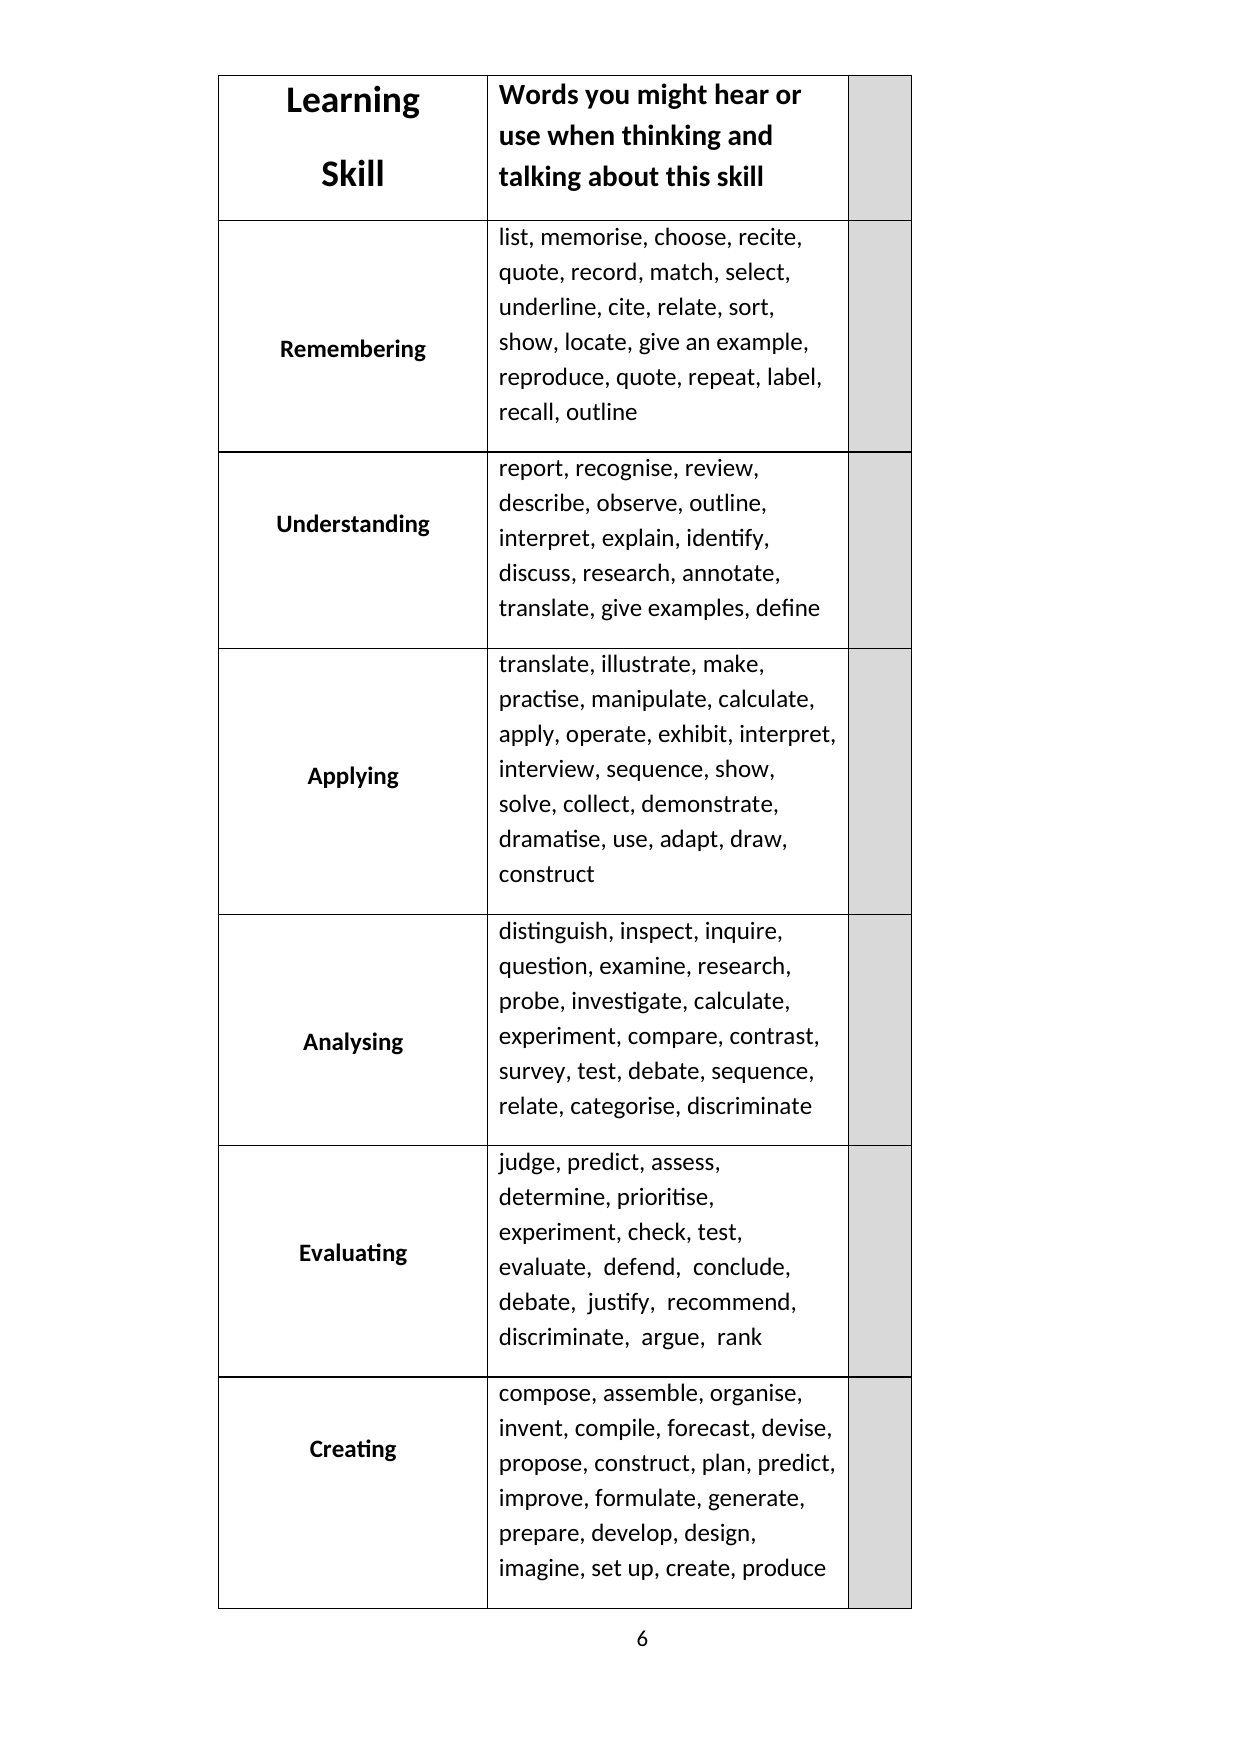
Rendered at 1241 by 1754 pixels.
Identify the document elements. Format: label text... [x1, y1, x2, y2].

table_cell Applying [219, 649, 487, 914]
table_cell Evaluating [219, 1146, 487, 1376]
table_cell [849, 453, 911, 648]
table_cell [849, 221, 911, 451]
table_cell [849, 1378, 911, 1608]
table_cell Creating [219, 1378, 487, 1608]
table_cell [849, 649, 911, 914]
table_header [849, 76, 911, 220]
table_cell judge, predict, assess, determine, prioritise, experiment, check, test, evaluate, defend, conclude, debate, justify, recommend, discriminate, argue, rank [488, 1146, 848, 1376]
table_cell Understanding [219, 453, 487, 648]
table_cell translate, illustrate, make, practise, manipulate, calculate, apply, operate, exhibit, interpret, interview, sequence, show, solve, collect, demonstrate, dramatise, use, adapt, draw, construct [488, 649, 848, 914]
table_cell distinguish, inspect, inquire, question, examine, research, probe, investigate, calculate, experiment, compare, contrast, survey, test, debate, sequence, relate, categorise, discriminate [488, 915, 848, 1145]
table_header Learning Skill [219, 76, 487, 220]
table_cell Remembering [219, 221, 487, 451]
table_header Words you might hear or use when thinking and talking about this skill [488, 76, 848, 220]
table_cell list, memorise, choose, recite, quote, record, match, select, underline, cite, relate, sort, show, locate, give an example, reproduce, quote, repeat, label, recall, outline [488, 221, 848, 451]
table_cell [849, 1146, 911, 1376]
table_cell Analysing [219, 915, 487, 1145]
table_cell [849, 915, 911, 1145]
table_cell compose, assemble, organise, invent, compile, forecast, devise, propose, construct, plan, predict, improve, formulate, generate, prepare, develop, design, imagine, set up, create, produce [488, 1378, 848, 1608]
table_cell report, recognise, review, describe, observe, outline, interpret, explain, identify, discuss, research, annotate, translate, give examples, define [488, 453, 848, 648]
